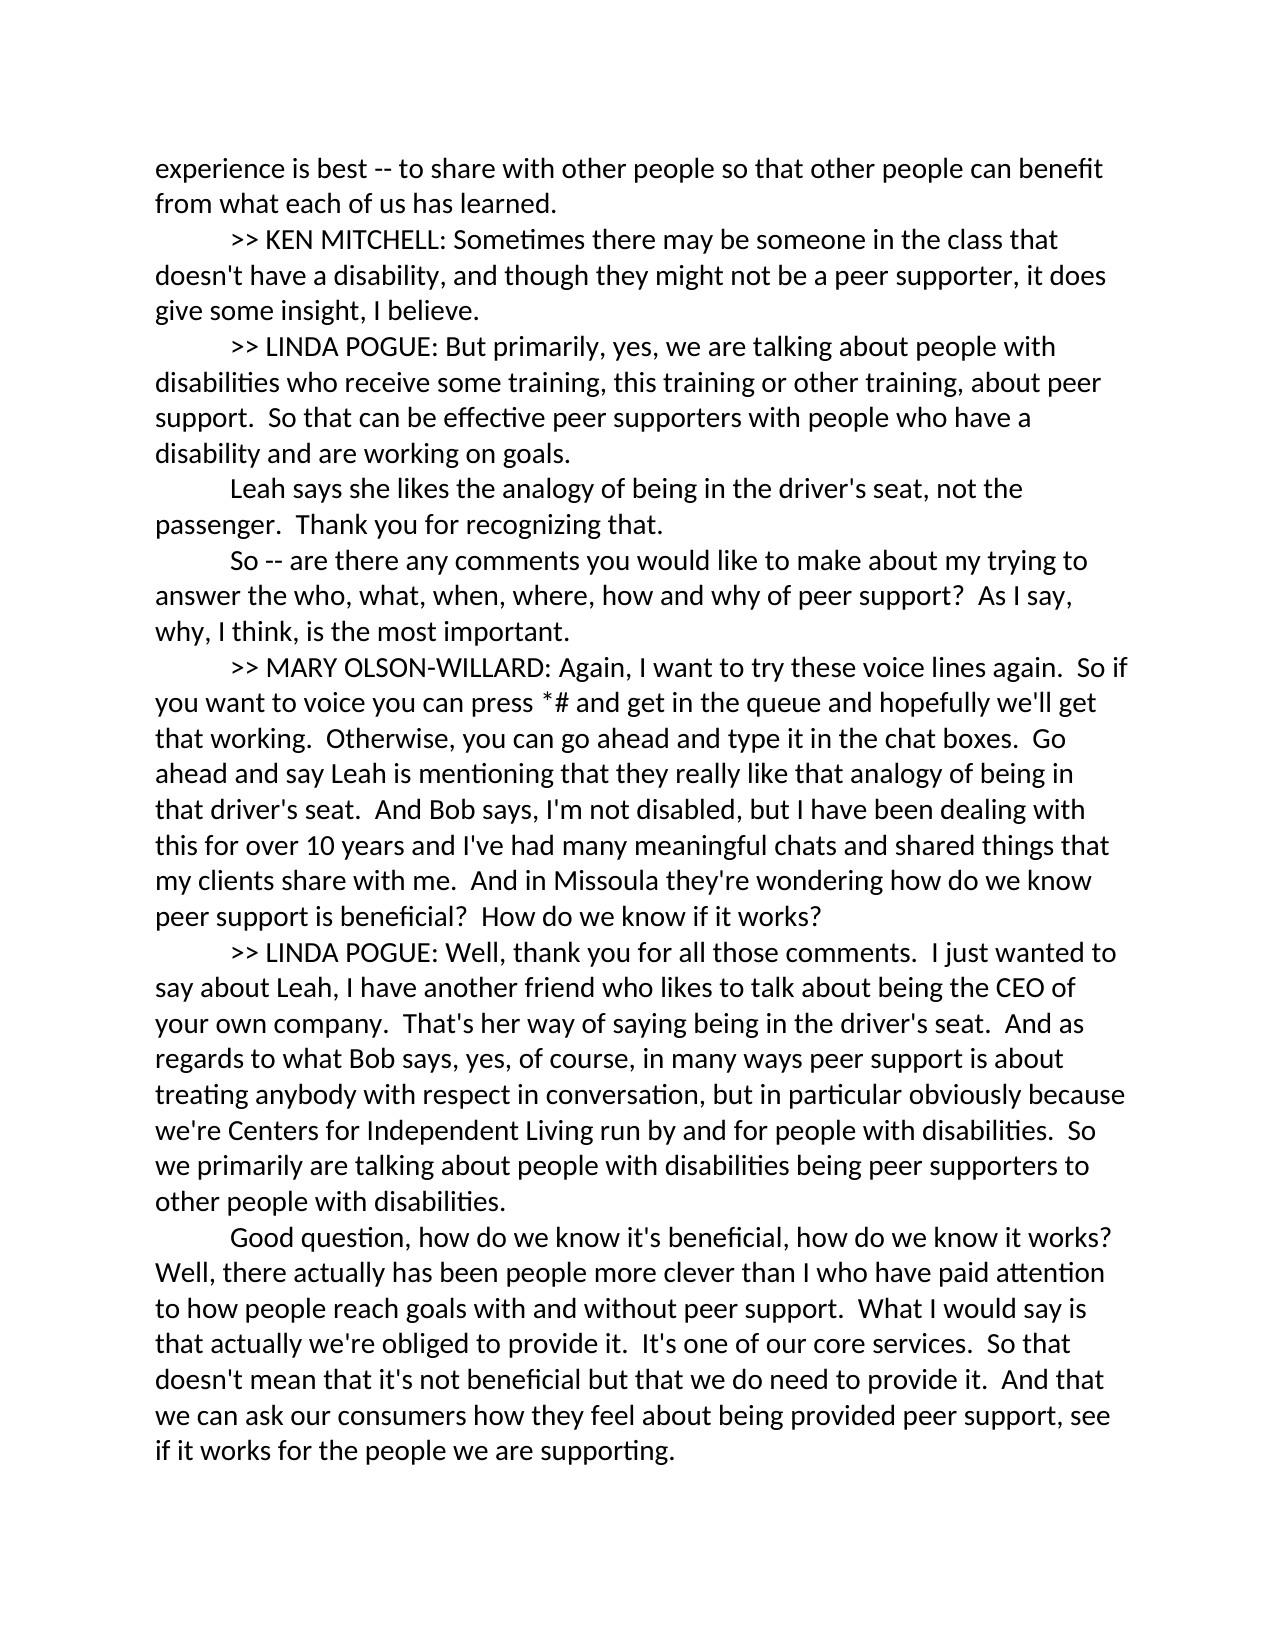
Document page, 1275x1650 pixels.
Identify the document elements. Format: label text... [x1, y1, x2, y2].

text >> MARY OLSON-WILLARD: Again, I want to try these voice lines again. So if you want to voice you can press *# and get in the queue and hopefully we'll get that working. Otherwise, you can go ahead and type it in the chat boxes. Go ahead and say Leah is mentioning that they really like that analogy of being in that driver's seat. And Bob says, I'm not disabled, but I have been dealing with this for over 10 years and I've had many meaningful chats and shared things that my clients share with me. And in Missoula they're wondering how do we know peer support is beneficial? How do we know if it works? [155, 649, 1130, 934]
text >> KEN MITCHELL: Sometimes there may be someone in the class that doesn't have a disability, and though they might not be a peer supporter, it does give some insight, I believe. [155, 221, 1130, 328]
text So -- are there any comments you would like to make about my trying to answer the who, what, when, where, how and why of peer support? As I say, why, I think, is the most important. [155, 542, 1130, 649]
text >> LINDA POGUE: Well, thank you for all those comments. I just wanted to say about Leah, I have another friend who likes to talk about being the CEO of your own company. That's her way of saying being in the driver's seat. And as regards to what Bob says, yes, of course, in many ways peer support is about treating anybody with respect in conversation, but in particular obviously because we're Centers for Independent Living run by and for people with disabilities. So we primarily are talking about people with disabilities being peer supporters to other people with disabilities. [155, 934, 1130, 1219]
text Good question, how do we know it's beneficial, how do we know it works? Well, there actually has been people more clever than I who have paid attention to how people reach goals with and without peer support. What I would say is that actually we're obliged to provide it. It's one of our core services. So that doesn't mean that it's not beneficial but that we do need to provide it. And that we can ask our consumers how they feel about being provided peer support, see if it works for the people we are supporting. [155, 1219, 1130, 1468]
text >> LINDA POGUE: But primarily, yes, we are talking about people with disabilities who receive some training, this training or other training, about peer support. So that can be effective peer supporters with people who have a disability and are working on goals. [155, 328, 1130, 471]
text Leah says she likes the analogy of being in the driver's seat, not the passenger. Thank you for recognizing that. [155, 471, 1130, 542]
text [155, 150, 1130, 221]
